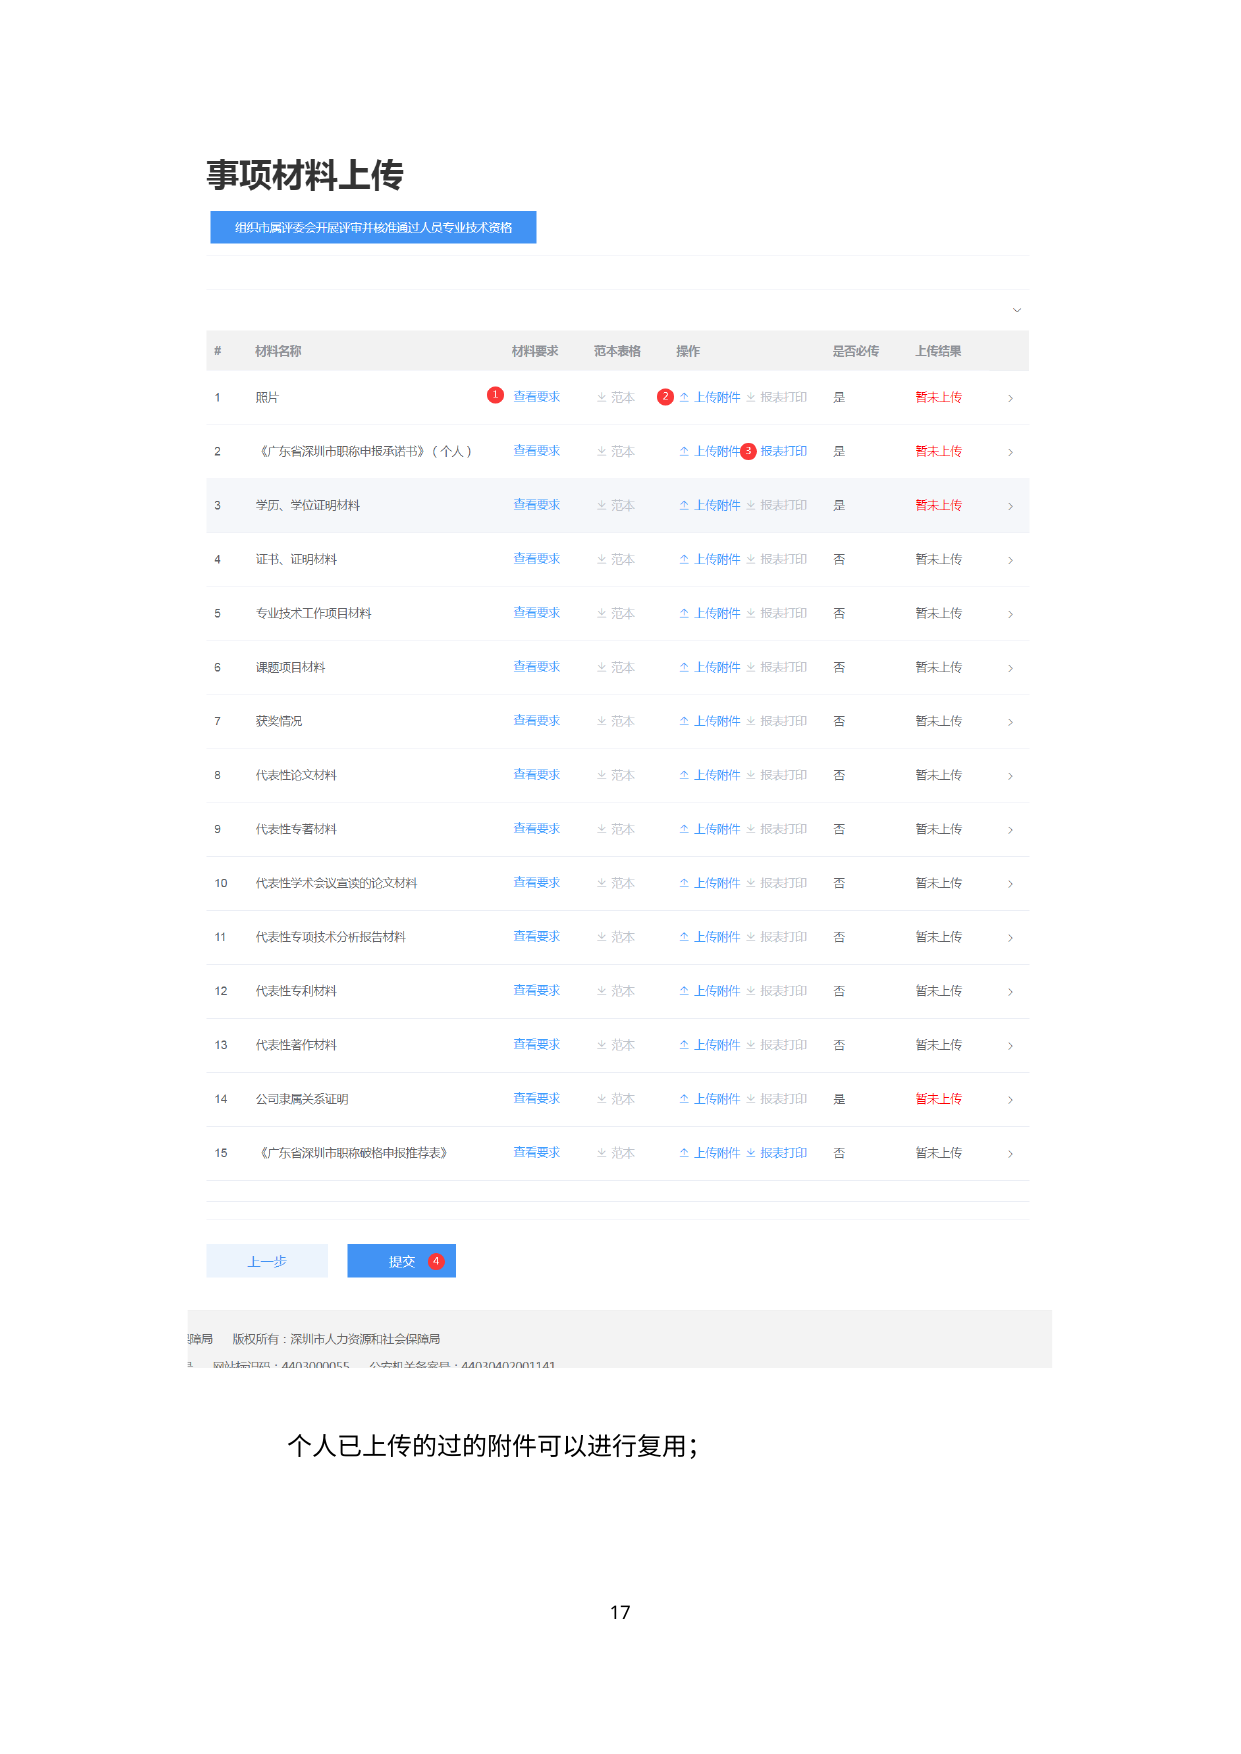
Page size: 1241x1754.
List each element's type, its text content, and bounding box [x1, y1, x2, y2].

picture [187, 159, 1053, 1368]
list 个人已上传的过的附件可以进行复用； [187, 1412, 1053, 1477]
